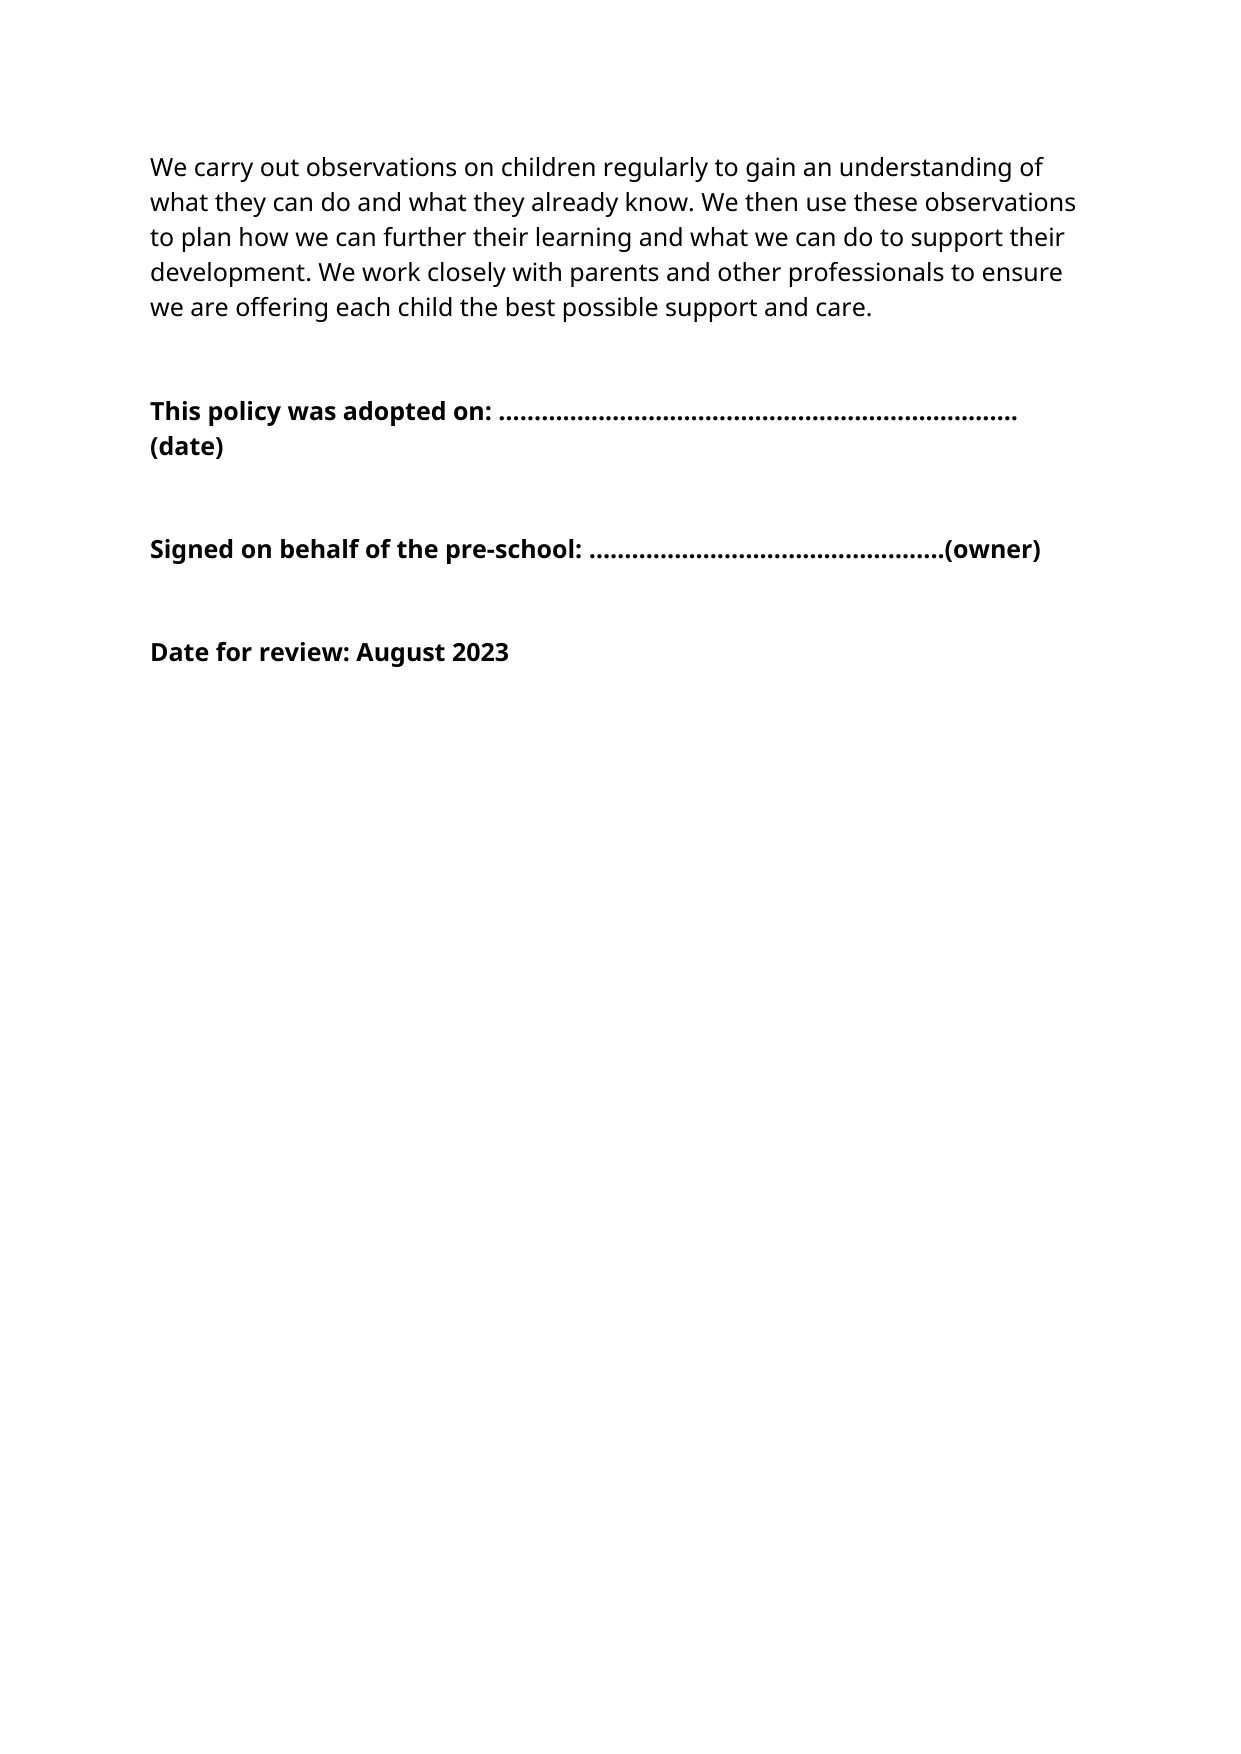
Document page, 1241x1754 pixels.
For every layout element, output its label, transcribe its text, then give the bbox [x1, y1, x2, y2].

text This policy was adopted on: ………………………………………………………………. (date) [150, 393, 1090, 462]
text Signed on behalf of the pre-school: …………………………………………..(owner) [150, 532, 1090, 566]
text Date for review: August 2023 [150, 635, 1090, 669]
text We carry out observations on children regularly to gain an understanding of what they can do and what they already know. We then use these observations to plan how we can further their learning and what we can do to support their development. We work closely with parents and other professionals to ensure we are offering each child the best possible support and care. [150, 150, 1090, 324]
